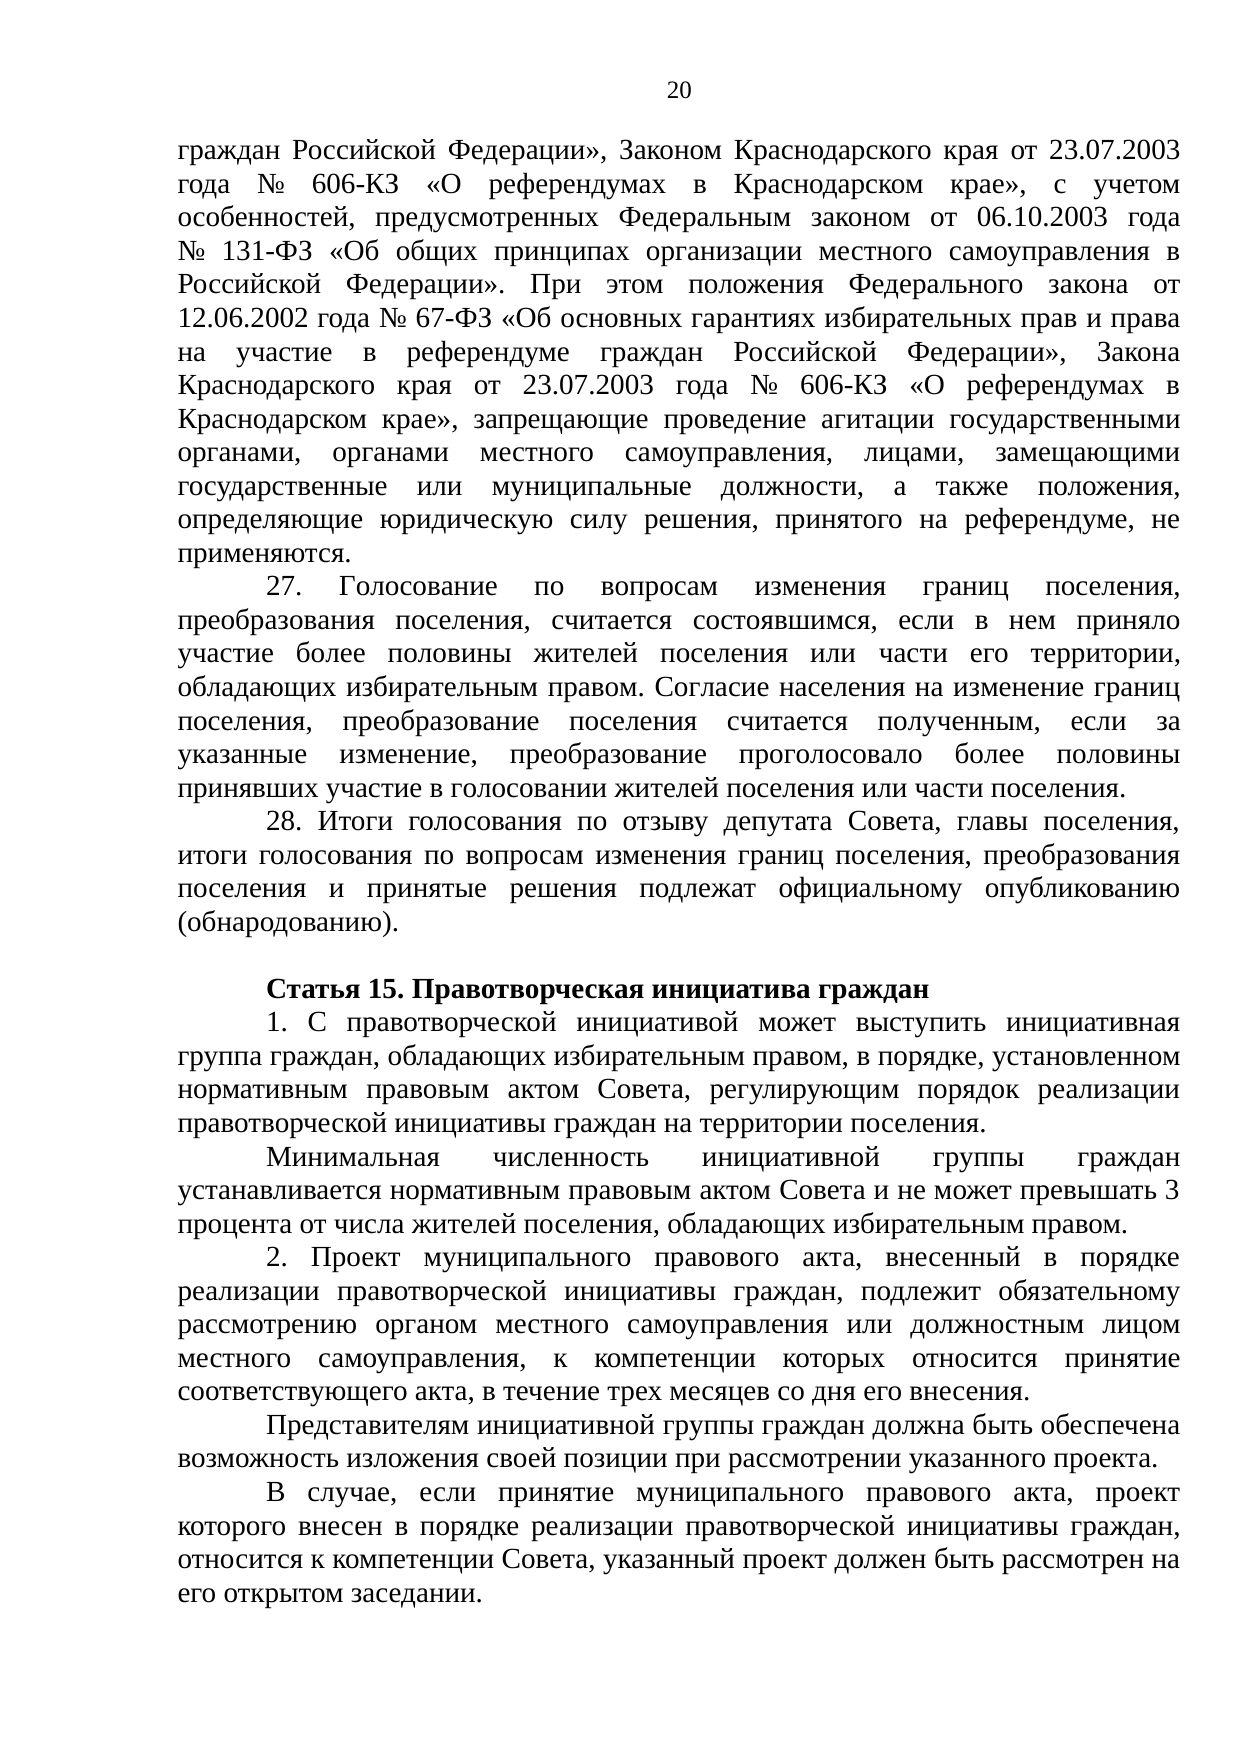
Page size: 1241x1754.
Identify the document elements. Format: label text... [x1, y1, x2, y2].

text 1. С правотворческой инициативой может выступить инициативная группа граждан, обладающих избирательным правом, в порядке, установленном нормативным правовым актом Совета, регулирующим порядок реализации правотворческой инициативы граждан на территории поселения. [177, 1004, 1181, 1139]
text В случае, если принятие муниципального правового акта, проект которого внесен в порядке реализации правотворческой инициативы граждан, относится к компетенции Совета, указанный проект должен быть рассмотрен на его открытом заседании. [177, 1474, 1181, 1608]
text 27. Голосование по вопросам изменения границ поселения, преобразования поселения, считается состоявшимся, если в нем приняло участие более половины жителей поселения или части его территории, обладающих избирательным правом. Согласие населения на изменение границ поселения, преобразование поселения считается полученным, если за указанные изменение, преобразование проголосовало более половины принявших участие в голосовании жителей поселения или части поселения. [177, 568, 1181, 803]
subtitle Статья 15. Правотворческая инициатива граждан [177, 971, 1181, 1004]
text 28. Итоги голосования по отзыву депутата Совета, главы поселения, итоги голосования по вопросам изменения границ поселения, преобразования поселения и принятые решения подлежат официальному опубликованию (обнародованию). [177, 803, 1181, 937]
text Минимальная численность инициативной группы граждан устанавливается нормативным правовым актом Совета и не может превышать 3 процента от числа жителей поселения, обладающих избирательным правом. [177, 1139, 1181, 1239]
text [177, 132, 1181, 568]
text Представителям инициативной группы граждан должна быть обеспечена возможность изложения своей позиции при рассмотрении указанного проекта. [177, 1407, 1181, 1474]
text 2. Проект муниципального правового акта, внесенный в порядке реализации правотворческой инициативы граждан, подлежит обязательному рассмотрению органом местного самоуправления или должностным лицом местного самоуправления, к компетенции которых относится принятие соответствующего акта, в течение трех месяцев со дня его внесения. [177, 1239, 1181, 1407]
